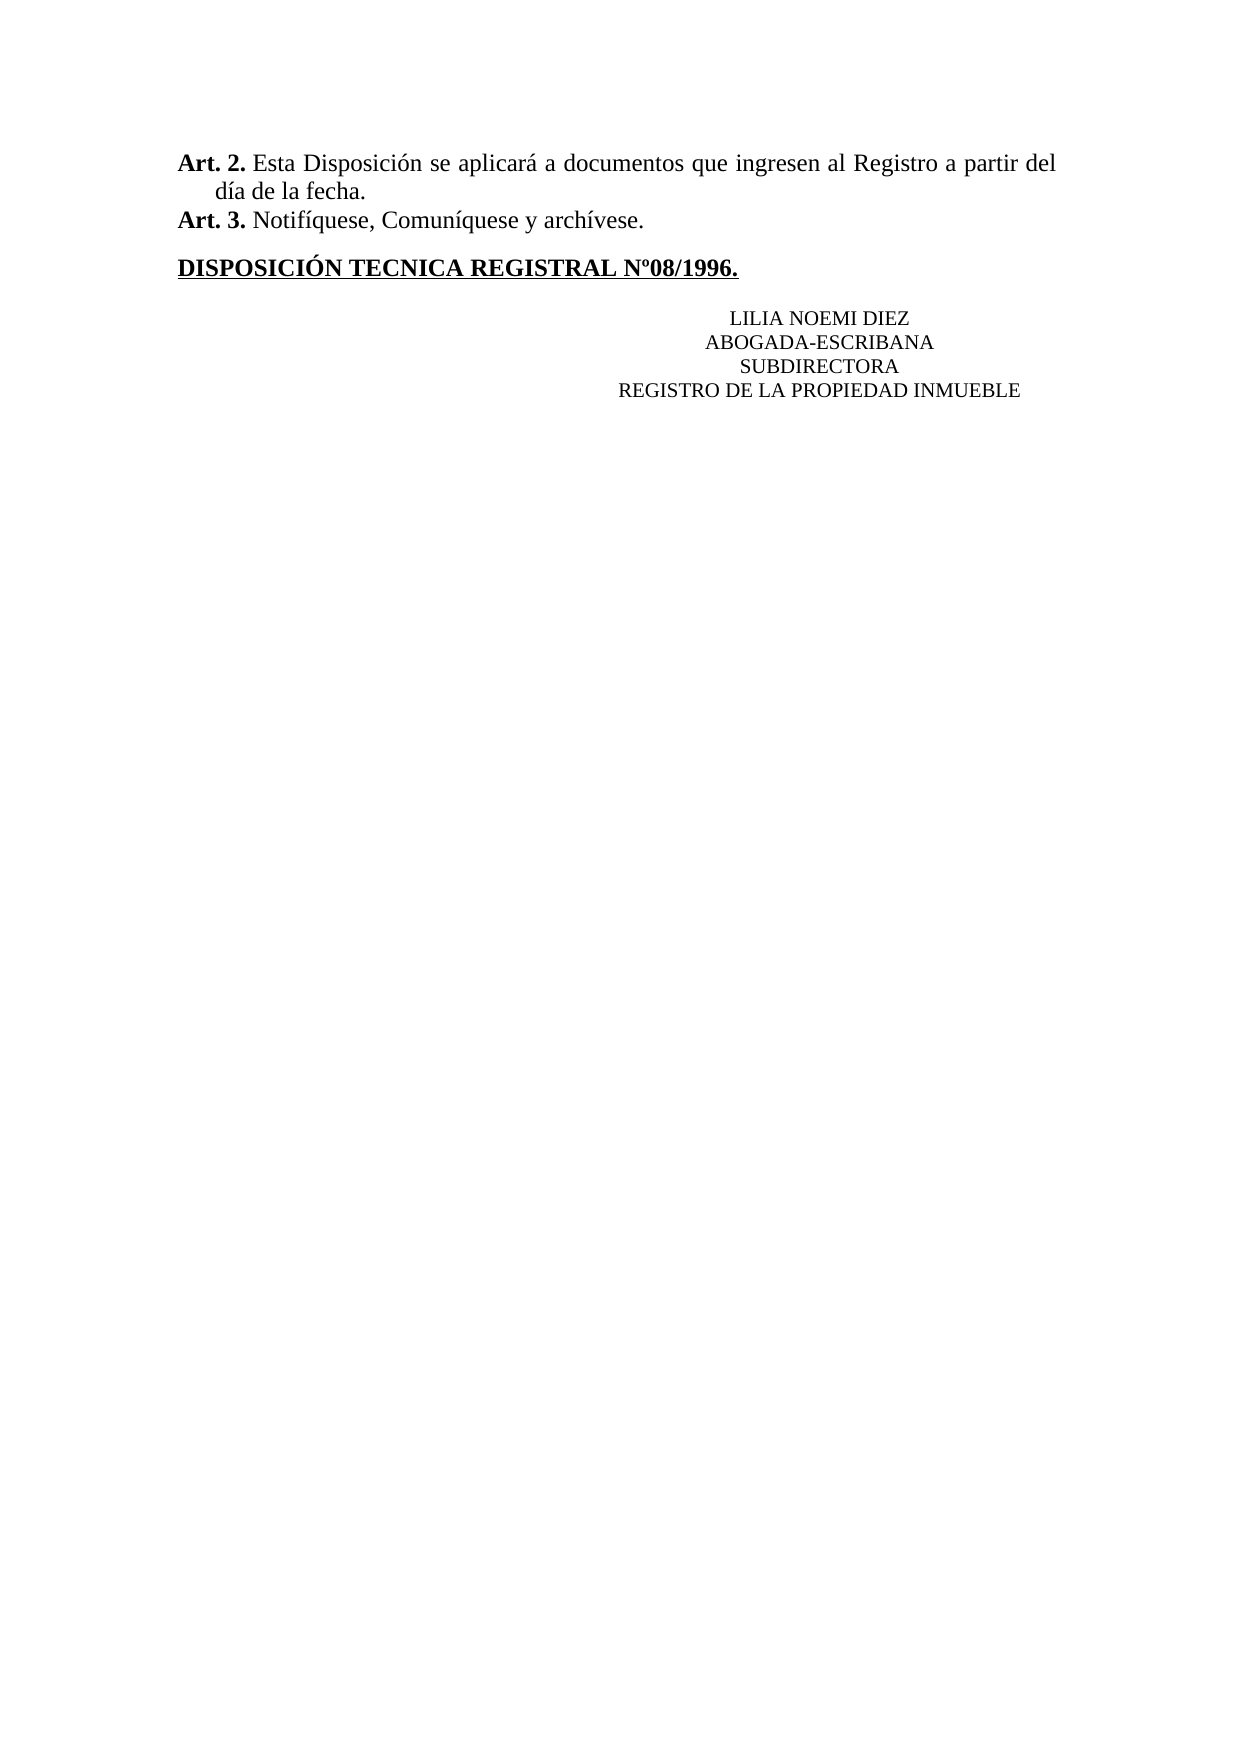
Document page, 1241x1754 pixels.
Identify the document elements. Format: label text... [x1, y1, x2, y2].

text REGISTRO DE LA PROPIEDAD INMUEBLE [576, 378, 1063, 402]
subtitle Esta Disposición se aplicará a documentos que ingresen al Registro a partir del día de la fecha. [177, 148, 1058, 205]
text ABOGADA-ESCRIBANA [576, 330, 1063, 354]
subtitle Notifíquese, Comuníquese y archívese. [177, 205, 1058, 234]
text LILIA NOEMI DIEZ [576, 306, 1063, 330]
text SUBDIRECTORA [576, 354, 1063, 378]
text DISPOSICIÓN TECNICA REGISTRAL Nº08/1996. [177, 253, 1063, 282]
